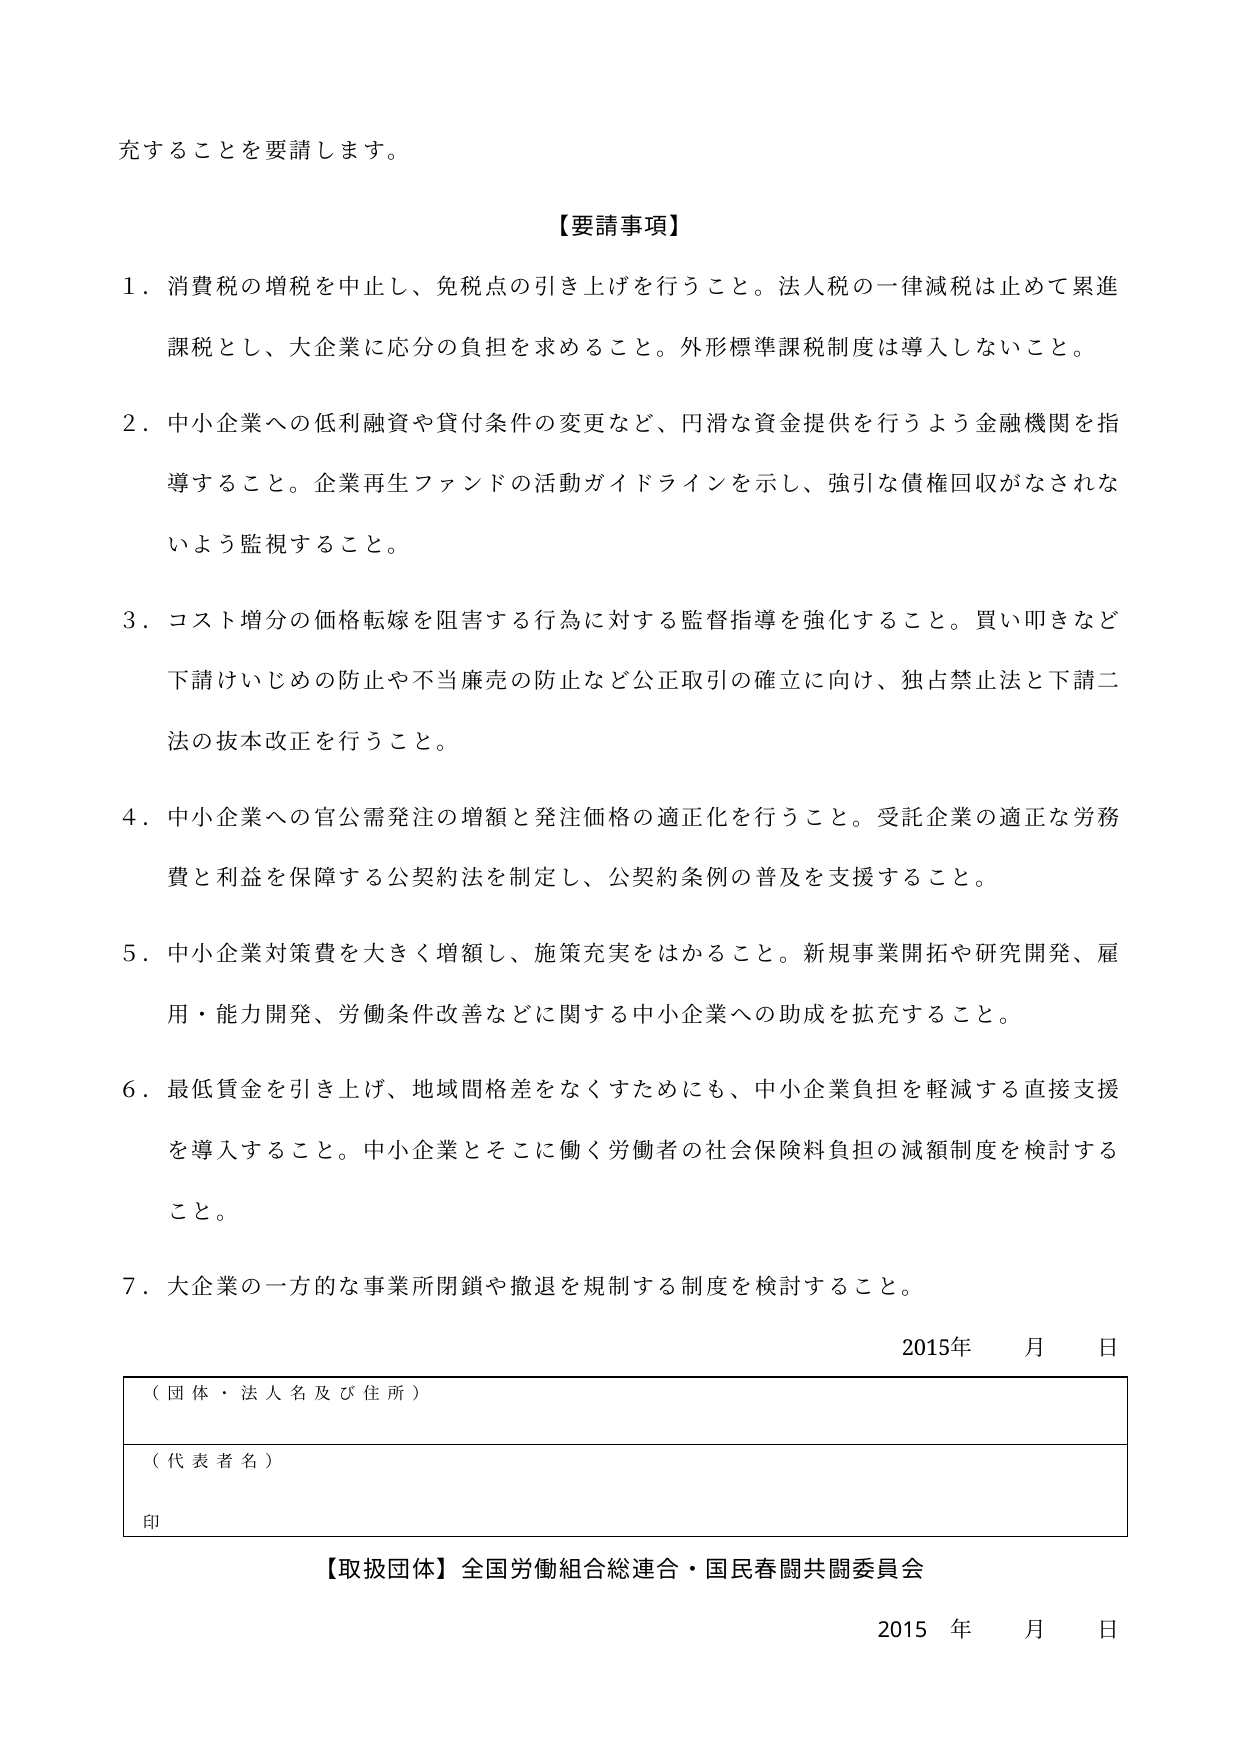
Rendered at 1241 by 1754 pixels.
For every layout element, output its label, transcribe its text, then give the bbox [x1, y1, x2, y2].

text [118, 119, 1122, 179]
list 中小企業への低利融資や貸付条件の変更など、円滑な資金提供を行うよう金融機関を指導すること。企業再生ファンドの活動ガイドラインを示し、強引な債権回収がなされないよう監視すること。 [118, 391, 1122, 573]
list 中小企業対策費を大きく増額し、施策充実をはかること。新規事業開拓や研究開発、雇用・能力開発、労働条件改善などに関する中小企業への助成を拡充すること。 [118, 922, 1122, 1043]
list 大企業の一方的な事業所閉鎖や撤退を規制する制度を検討すること。 [118, 1255, 1122, 1316]
list 最低賃金を引き上げ、地域間格差をなくすためにも、中小企業負担を軽減する直接支援を導入すること。中小企業とそこに働く労働者の社会保険料負担の減額制度を検討すること。 [118, 1058, 1122, 1240]
list 消費税の増税を中止し、免税点の引き上げを行うこと。法人税の一律減税は止めて累進課税とし、大企業に応分の負担を求めること。外形標準課税制度は導入しないこと。 [118, 255, 1122, 376]
list 2015年 月 日 [163, 1316, 1122, 1376]
text 【要請事項】 [118, 194, 1122, 255]
list 中小企業への官公需発注の増額と発注価格の適正化を行うこと。受託企業の適正な労務費と利益を保障する公契約法を制定し、公契約条例の普及を支援すること。 [118, 785, 1122, 907]
text 2015年 月 日 [118, 1598, 1122, 1658]
table_header （団体・法人名及び住所） [124, 1378, 1127, 1444]
list コスト増分の価格転嫁を阻害する行為に対する監督指導を強化すること。買い叩きなど下請けいじめの防止や不当廉売の防止など公正取引の確立に向け、独占禁止法と下請二法の抜本改正を行うこと。 [118, 588, 1122, 770]
table_cell （代表者名） 印 [124, 1445, 1127, 1536]
text 【取扱団体】全国労働組合総連合・国民春闘共闘委員会 [118, 1537, 1122, 1598]
